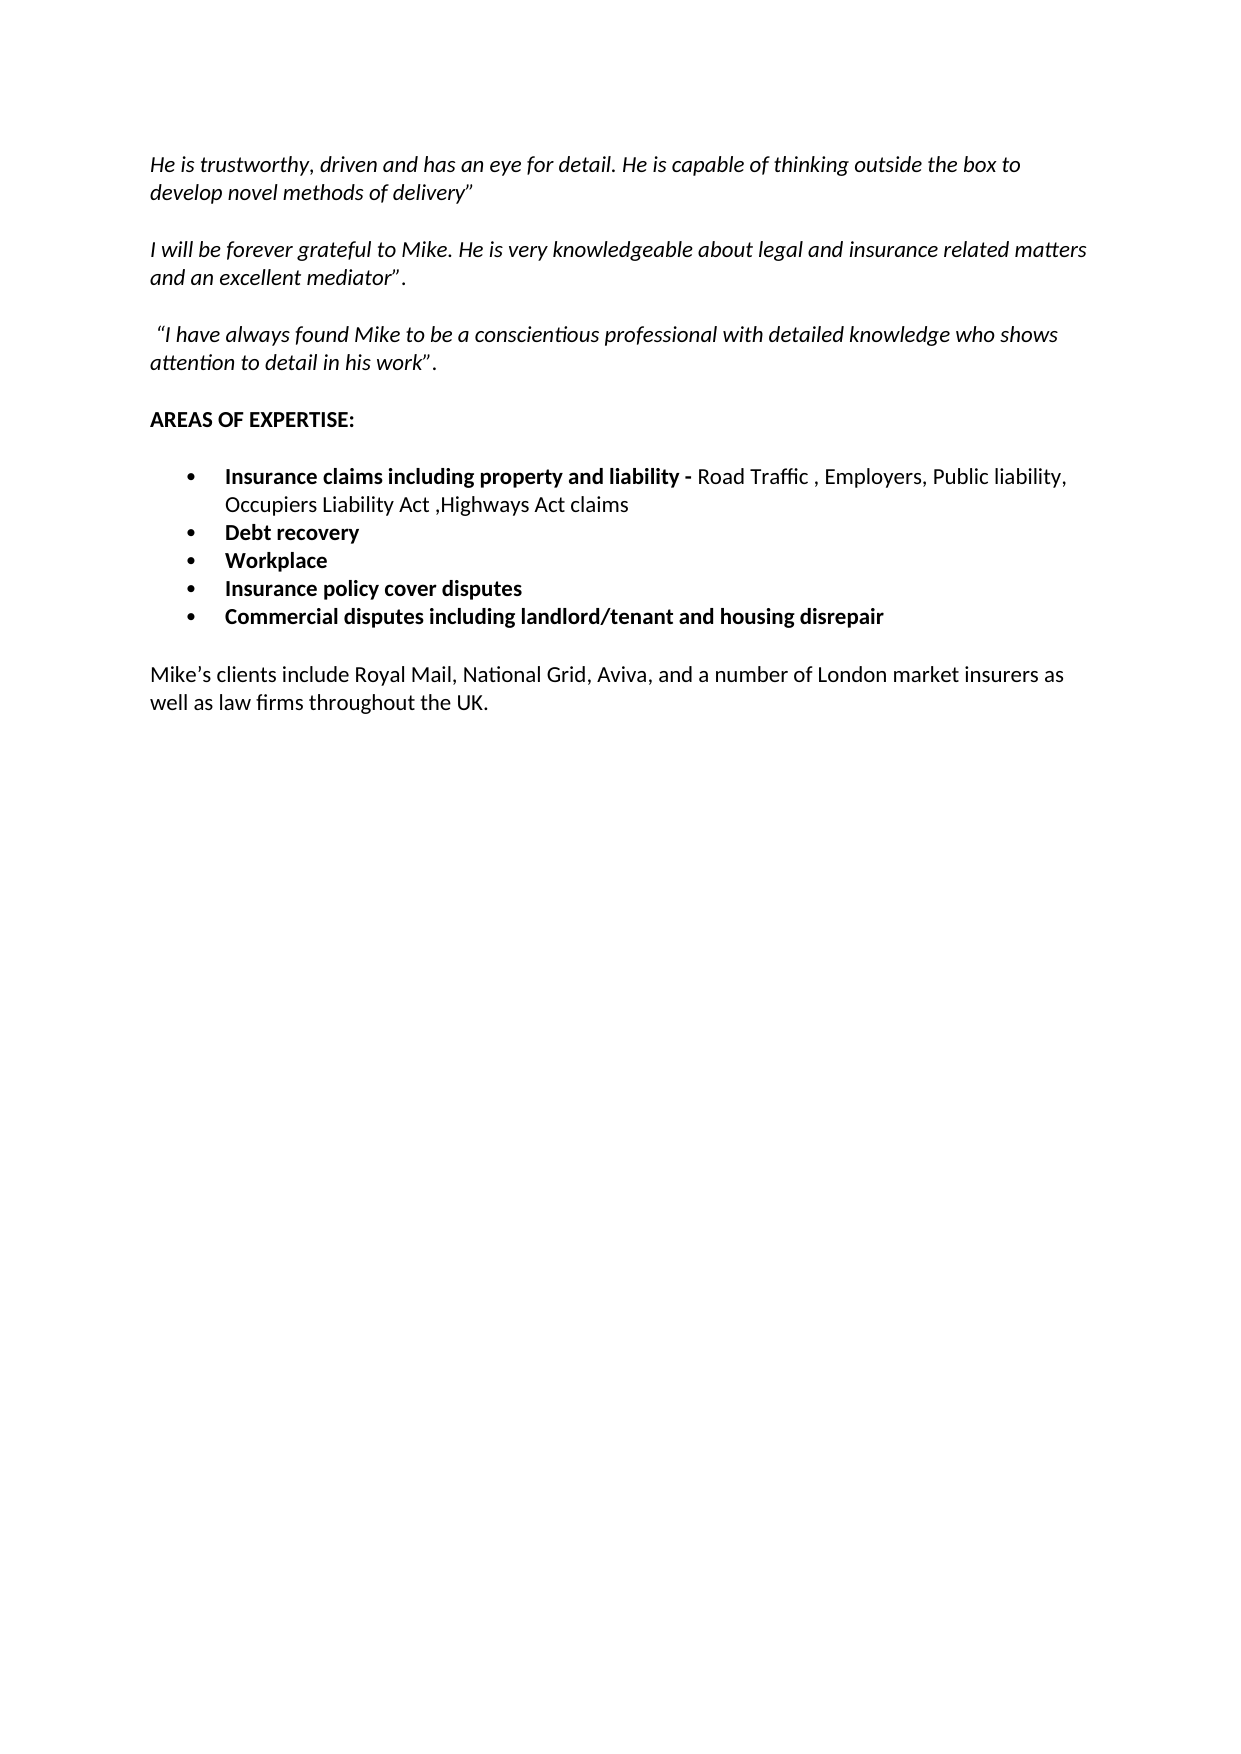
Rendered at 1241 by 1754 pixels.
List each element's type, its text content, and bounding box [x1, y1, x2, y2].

text Mike’s clients include Royal Mail, National Grid, Aviva, and a number of London market insurers as well as law firms throughout the UK. [150, 660, 1090, 716]
text “I have always found Mike to be a conscientious professional with detailed knowledge who shows attention to detail in his work”. [150, 320, 1090, 376]
text AREAS OF EXPERTISE: [150, 405, 1090, 433]
text I will be forever grateful to Mike. He is very knowledgeable about legal and insurance related matters and an excellent mediator”. [150, 235, 1090, 291]
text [150, 150, 1090, 206]
list Insurance claims including property and liability - Road Traffic , Employers, Public liability, Occupiers Liability Act ,Highways Act claims [187, 462, 1090, 518]
list Debt recovery [187, 518, 1090, 546]
list Insurance policy cover disputes [187, 574, 1090, 602]
list Workplace [187, 546, 1090, 574]
list Commercial disputes including landlord/tenant and housing disrepair [187, 602, 1090, 631]
